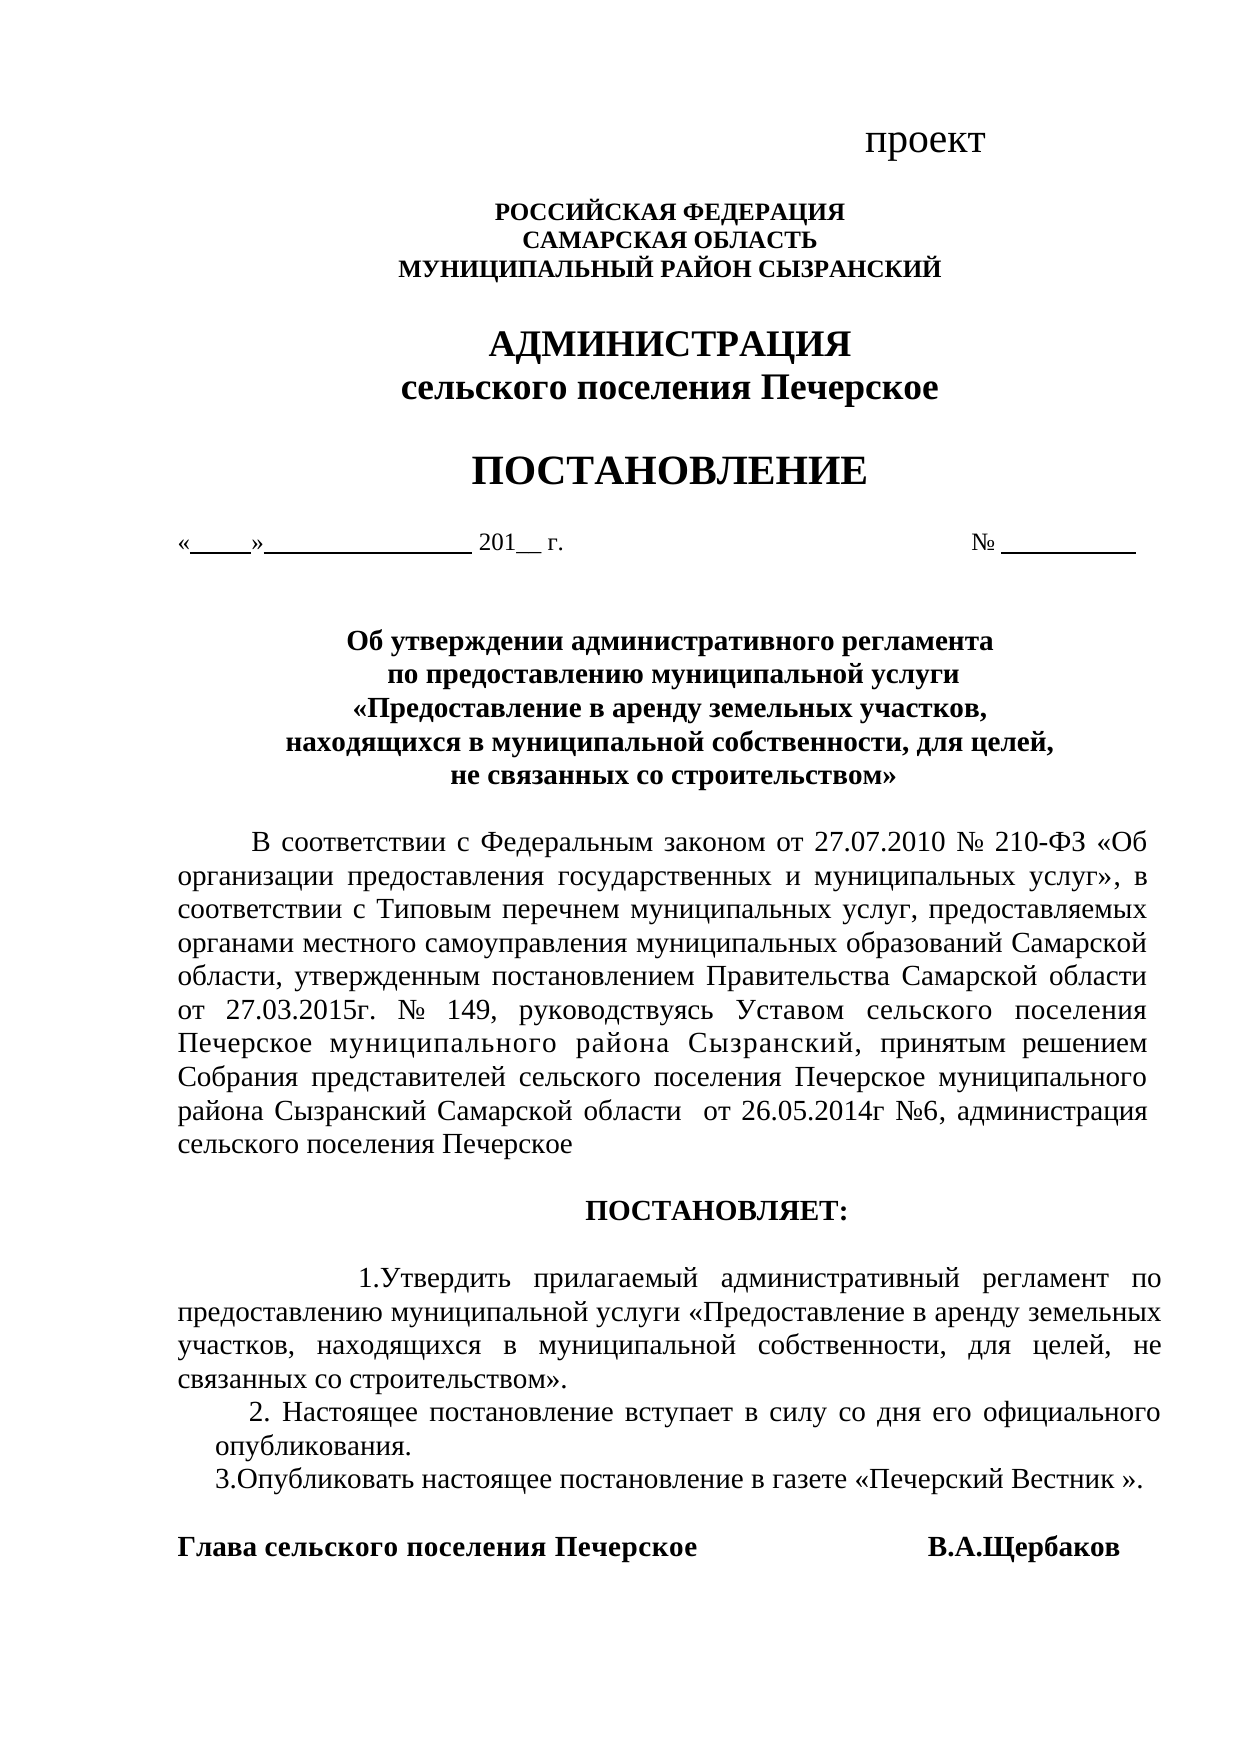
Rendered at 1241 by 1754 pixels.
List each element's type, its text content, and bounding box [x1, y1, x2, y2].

text 1.Утвердить прилагаемый административный регламент по предоставлению муниципальной услуги «Предоставление в аренду земельных участков, находящихся в муниципальной собственности, для целей, не связанных со строительством». [177, 1260, 1162, 1394]
subtitle Глава сельского поселения Печерское В.А.Щербаков [177, 1529, 1162, 1562]
text « » 201__ г. № [177, 527, 1162, 556]
subtitle проект [177, 114, 1162, 162]
text по предоставлению муниципальной услуги [177, 657, 1162, 690]
text 2. Настоящее постановление вступает в силу со дня его официального опубликования. [215, 1394, 1162, 1462]
text РОССИЙСКАЯ ФЕДЕРАЦИЯ [177, 197, 1162, 225]
text ПОСТАНОВЛЕНИЕ [177, 446, 1162, 494]
text 3.Опубликовать настоящее постановление в газете «Печерский Вестник ». [215, 1462, 1162, 1495]
text ПОСТАНОВЛЯЕТ: [177, 1193, 1162, 1227]
text находящихся в муниципальной собственности, для целей, [177, 724, 1162, 757]
text Об утверждении административного регламента [177, 623, 1162, 657]
text не связанных со строительством» [177, 757, 1162, 791]
text «Предоставление в аренду земельных участков, [177, 690, 1162, 724]
text САМАРСКАЯ ОБЛАСТЬ [177, 225, 1162, 254]
text сельского поселения Печерское [177, 364, 1162, 407]
text АДМИНИСТРАЦИЯ [177, 321, 1162, 364]
text В соответствии с Федеральным законом от 27.07.2010 № 210-ФЗ «Об организации предоставления государственных и муниципальных услуг», в соответствии с Типовым перечнем муниципальных услуг, предоставляемых органами местного самоуправления муниципальных образований Самарской области, утвержденным постановлением Правительства Самарской области от 27.03.2015г. № 149, руководствуясь Уставом сельского поселения Печерское муниципального района Сызранский, принятым решением Собрания представителей сельского поселения Печерское муниципального района Сызранский Самарской области от 26.05.2014г №6, администрация сельского поселения Печерское [177, 824, 1148, 1160]
text МУНИЦИПАЛЬНЫЙ РАЙОН СЫЗРАНСКИЙ [177, 254, 1162, 283]
